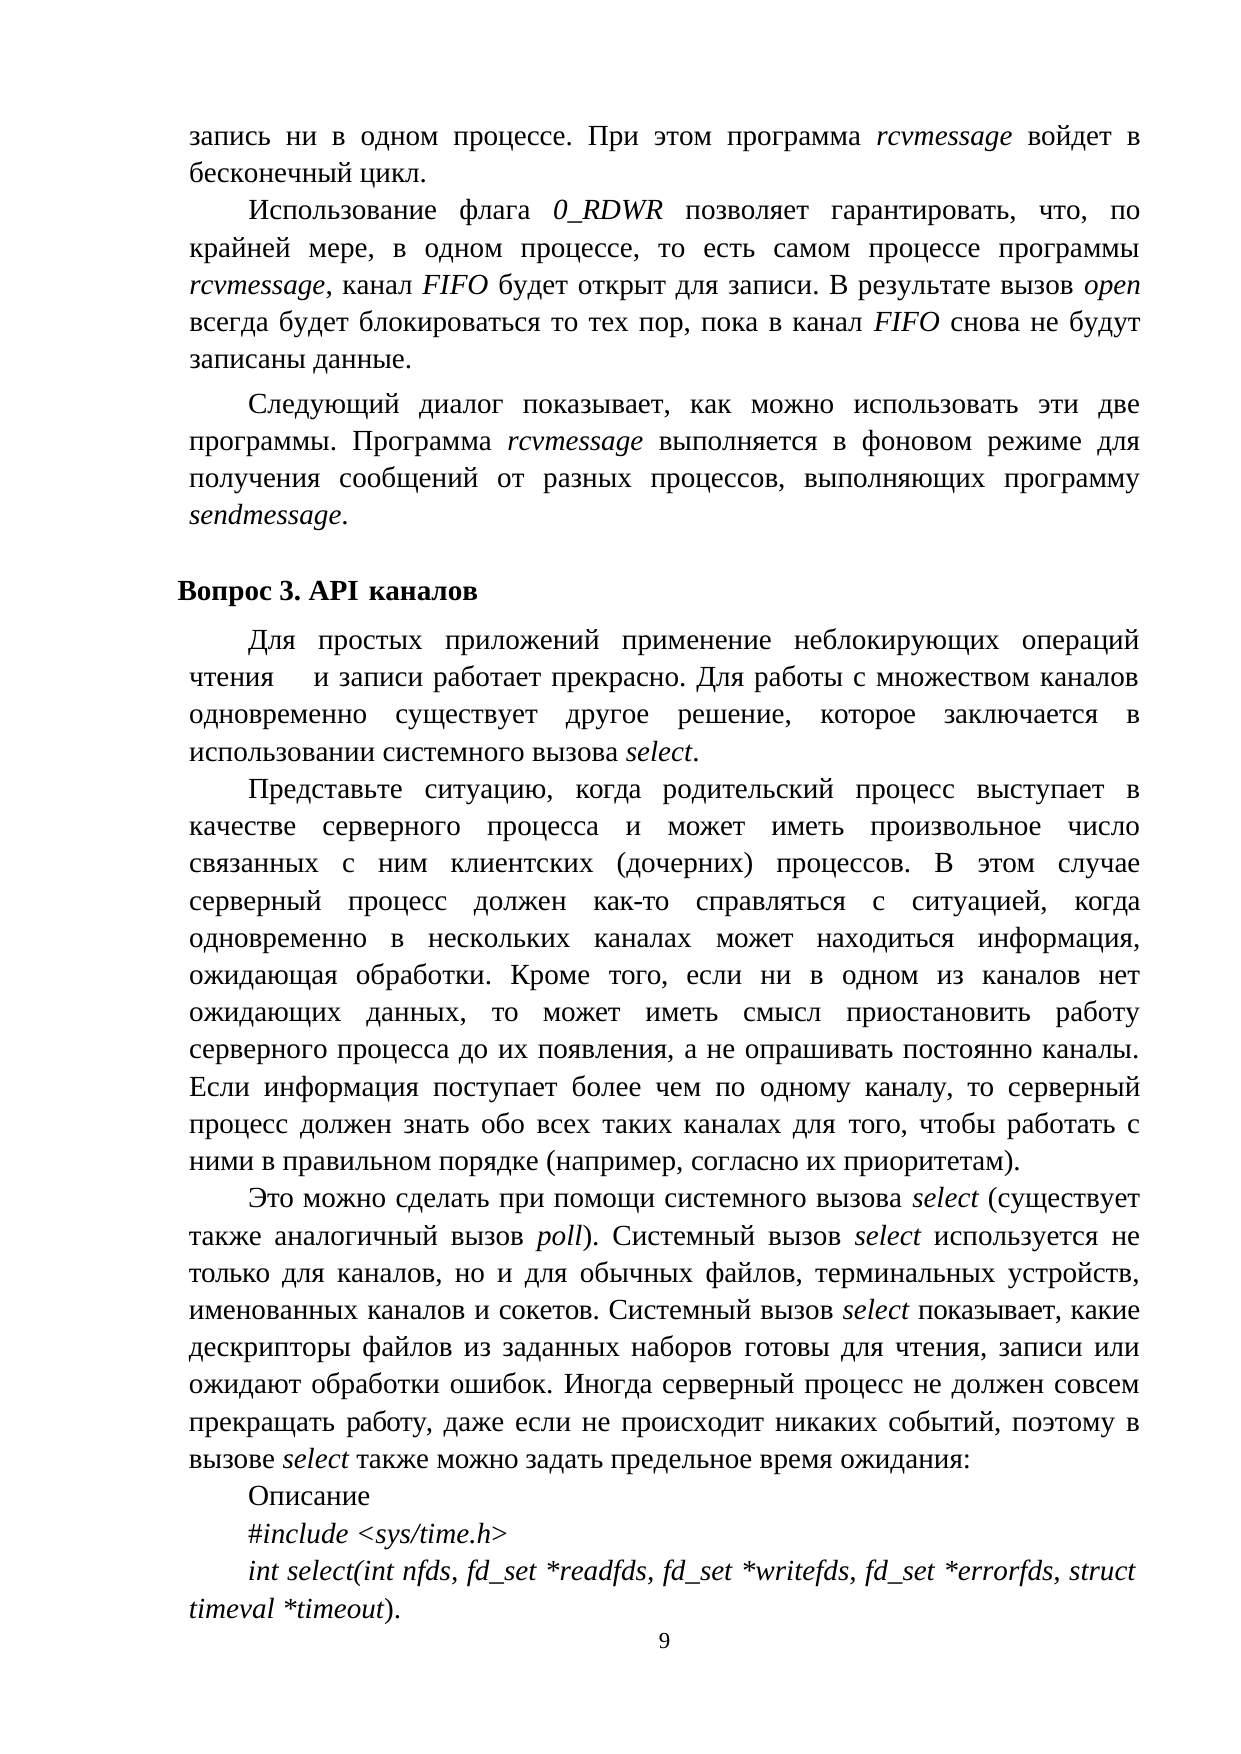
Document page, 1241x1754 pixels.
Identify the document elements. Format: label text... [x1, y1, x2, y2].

text Представьте ситуацию, когда родительский процесс выступает в качестве серверного процесса и может иметь произвольное число связанных с ним клиентских (дочерних) процессов. В этом случае серверный процесс должен как-то справляться с ситуацией, когда одновременно в нескольких каналах может находиться информация, ожидающая обработки. Кроме того, если ни в одном из каналов нет ожидающих данных, то может иметь смысл приостановить работу серверного процесса до их появления, а не опрашивать постоянно каналы. Если информация поступает более чем по одному каналу, то серверный процесс должен знать обо всех таких каналах для того, чтобы работать с ними в правильном порядке (например, согласно их приоритетам). [189, 771, 1140, 1177]
text Для простых приложений применение неблокирующих операций чтения и записи работает прекрасно. Для работы с множеством каналов одновременно существует другое решение, которое заключается в использовании системного вызова select. [189, 622, 1140, 767]
text Использование флага 0_RDWR позволяет гарантировать, что, по крайней мере, в одном процессе, то есть самом процессе программы rcvmessage, канал FIFO будет открыт для записи. В результате вызов open всегда будет блокироваться то тех пор, пока в канал FIFO снова не будут записаны данные. [189, 192, 1141, 375]
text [189, 118, 1140, 189]
text Следующий диалог показывает, как можно использовать эти две программы. Программа rcvmessage выполняется в фоновом режиме для получения сообщений от разных процессов, выполняющих программу sendmessage. [189, 386, 1140, 531]
text int select(int nfds, fd_set *readfds, fd_set *writefds, fd_set *errorfds, struct timeval *timeout). [189, 1553, 1140, 1624]
text #include <sys/time.h> [248, 1516, 1152, 1549]
subtitle Вопрос 3. API каналов [177, 573, 1152, 606]
text Это можно сделать при помощи системного вызова select (существует также аналогичный вызов poll). Системный вызов select используется не только для каналов, но и для обычных файлов, терминальных устройств, именованных каналов и сокетов. Системный вызов select показывает, какие дескрипторы файлов из заданных наборов готовы для чтения, записи или ожидают обработки ошибок. Иногда серверный процесс не должен совсем прекращать работу, даже если не происходит никаких событий, поэтому в вызове select также можно задать предельное время ожидания: [189, 1181, 1140, 1474]
text Описание [248, 1478, 1152, 1512]
